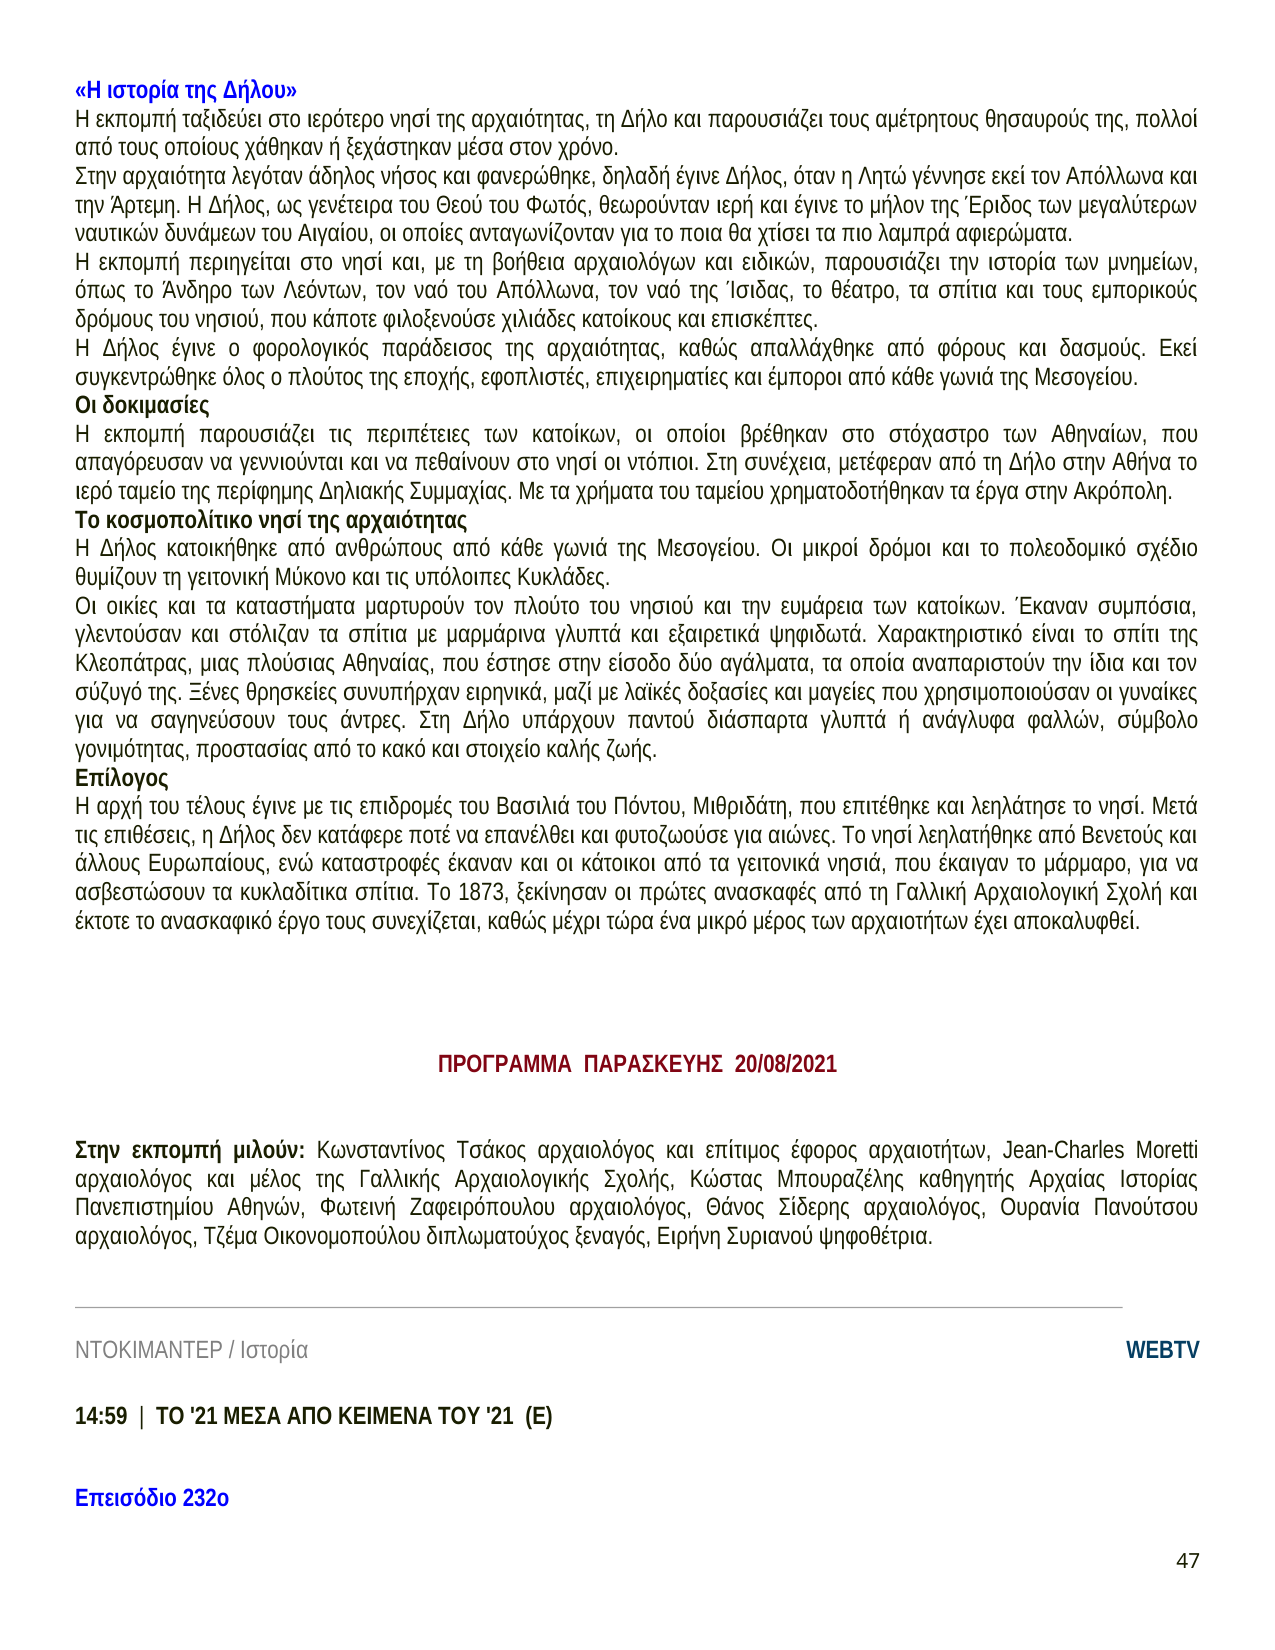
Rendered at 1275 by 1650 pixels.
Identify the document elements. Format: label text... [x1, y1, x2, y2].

text Οι οικίες και τα καταστήματα μαρτυρούν τον πλούτο του νησιού και την ευμάρεια των κατοίκων. Έκαναν συμπόσια, γλεντούσαν και στόλιζαν τα σπίτια με μαρμάρινα γλυπτά και εξαιρετικά ψηφιδωτά. Χαρακτηριστικό είναι το σπίτι της Κλεοπάτρας, μιας πλούσιας Αθηναίας, που έστησε στην είσοδο δύο αγάλματα, τα οποία αναπαριστούν την ίδια και τον σύζυγό της. Ξένες θρησκείες συνυπήρχαν ειρηνικά, μαζί με λαϊκές δοξασίες και μαγείες που χρησιμοποιούσαν οι γυναίκες για να σαγηνεύσουν τους άντρες. Στη Δήλο υπάρχουν παντού διάσπαρτα γλυπτά ή ανάγλυφα φαλλών, σύμβολο γονιμότητας, προστασίας από το κακό και στοιχείο καλής ζωής. [75, 591, 1200, 762]
text Στην αρχαιότητα λεγόταν άδηλος νήσος και φανερώθηκε, δηλαδή έγινε Δήλος, όταν η Λητώ γέννησε εκεί τον Απόλλωνα και την Άρτεμη. Η Δήλος, ως γενέτειρα του Θεού του Φωτός, θεωρούνταν ιερή και έγινε το μήλον της Έριδος των μεγαλύτερων ναυτικών δυνάμεων του Αιγαίου, οι οποίες ανταγωνίζονταν για το ποια θα χτίσει τα πιο λαμπρά αφιερώματα. [75, 161, 1200, 247]
table_header WEBTV [638, 1336, 1200, 1364]
text ΠΡΟΓΡΑΜΜΑ ΠΑΡΑΣΚΕΥΗΣ 20/08/2021 [75, 1049, 1200, 1078]
text «H ιστορία της Δήλου» [75, 75, 1200, 104]
table_header ΝΤΟΚΙΜΑΝΤΕΡ / Ιστορία [75, 1336, 637, 1364]
text Η εκπομπή περιηγείται στο νησί και, με τη βοήθεια αρχαιολόγων και ειδικών, παρουσιάζει την ιστορία των μνημείων, όπως το Άνδηρο των Λεόντων, τον ναό του Απόλλωνα, τον ναό της Ίσιδας, το θέατρο, τα σπίτια και τους εμπορικούς δρόμους του νησιού, που κάποτε φιλοξενούσε χιλιάδες κατοίκους και επισκέπτες. [75, 247, 1200, 333]
text Eπεισόδιο 232ο [75, 1483, 1200, 1512]
text Στην εκπομπή μιλούν: Κωνσταντίνος Τσάκος αρχαιολόγος και επίτιμος έφορος αρχαιοτήτων, Jean-Charles Moretti αρχαιολόγος και μέλος της Γαλλικής Αρχαιολογικής Σχολής, Κώστας Μπουραζέλης καθηγητής Αρχαίας Ιστορίας Πανεπιστημίου Αθηνών, Φωτεινή Ζαφειρόπουλου αρχαιολόγος, Θάνος Σίδερης αρχαιολόγος, Ουρανία Πανούτσου αρχαιολόγος, Τζέμα Οικονομοπούλου διπλωματούχος ξεναγός, Ειρήνη Συριανού ψηφοθέτρια. [75, 1135, 1200, 1249]
text Οι δοκιμασίες [75, 390, 1200, 419]
text Η Δήλος έγινε ο φορολογικός παράδεισος της αρχαιότητας, καθώς απαλλάχθηκε από φόρους και δασμούς. Εκεί συγκεντρώθηκε όλος ο πλούτος της εποχής, εφοπλιστές, επιχειρηματίες και έμποροι από κάθε γωνιά της Μεσογείου. [75, 333, 1200, 390]
text Η εκπομπή ταξιδεύει στο ιερότερο νησί της αρχαιότητας, τη Δήλο και παρουσιάζει τους αμέτρητους θησαυρούς της, πολλοί από τους οποίους χάθηκαν ή ξεχάστηκαν μέσα στον χρόνο. [75, 104, 1200, 161]
text 14:59 | ΤΟ '21 ΜΕΣΑ ΑΠΟ ΚΕΙΜΕΝΑ ΤΟΥ '21 (E) [75, 1364, 1200, 1458]
text Το κοσμοπολίτικο νησί της αρχαιότητας [75, 505, 1200, 533]
text Η Δήλος κατοικήθηκε από ανθρώπους από κάθε γωνιά της Μεσογείου. Οι μικροί δρόμοι και το πολεοδομικό σχέδιο θυμίζουν τη γειτονική Μύκονο και τις υπόλοιπες Κυκλάδες. [75, 533, 1200, 591]
text Επίλογος Η αρχή του τέλους έγινε με τις επιδρομές του Βασιλιά του Πόντου, Μιθριδάτη, που επιτέθηκε και λεηλάτησε το νησί. Μετά τις επιθέσεις, η Δήλος δεν κατάφερε ποτέ να επανέλθει και φυτοζωούσε για αιώνες. Το νησί λεηλατήθηκε από Βενετούς και άλλους Ευρωπαίους, ενώ καταστροφές έκαναν και οι κάτοικοι από τα γειτονικά νησιά, που έκαιγαν το μάρμαρο, για να ασβεστώσουν τα κυκλαδίτικα σπίτια. Το 1873, ξεκίνησαν οι πρώτες ανασκαφές από τη Γαλλική Αρχαιολογική Σχολή και έκτοτε το ανασκαφικό έργο τους συνεχίζεται, καθώς μέχρι τώρα ένα μικρό μέρος των αρχαιοτήτων έχει αποκαλυφθεί. [75, 762, 1200, 934]
text Η εκπομπή παρουσιάζει τις περιπέτειες των κατοίκων, οι οποίοι βρέθηκαν στο στόχαστρο των Αθηναίων, που απαγόρευσαν να γεννιούνται και να πεθαίνουν στο νησί οι ντόπιοι. Στη συνέχεια, μετέφεραν από τη Δήλο στην Αθήνα το ιερό ταμείο της περίφημης Δηλιακής Συμμαχίας. Με τα χρήματα του ταμείου χρηματοδοτήθηκαν τα έργα στην Ακρόπολη. [75, 419, 1200, 505]
